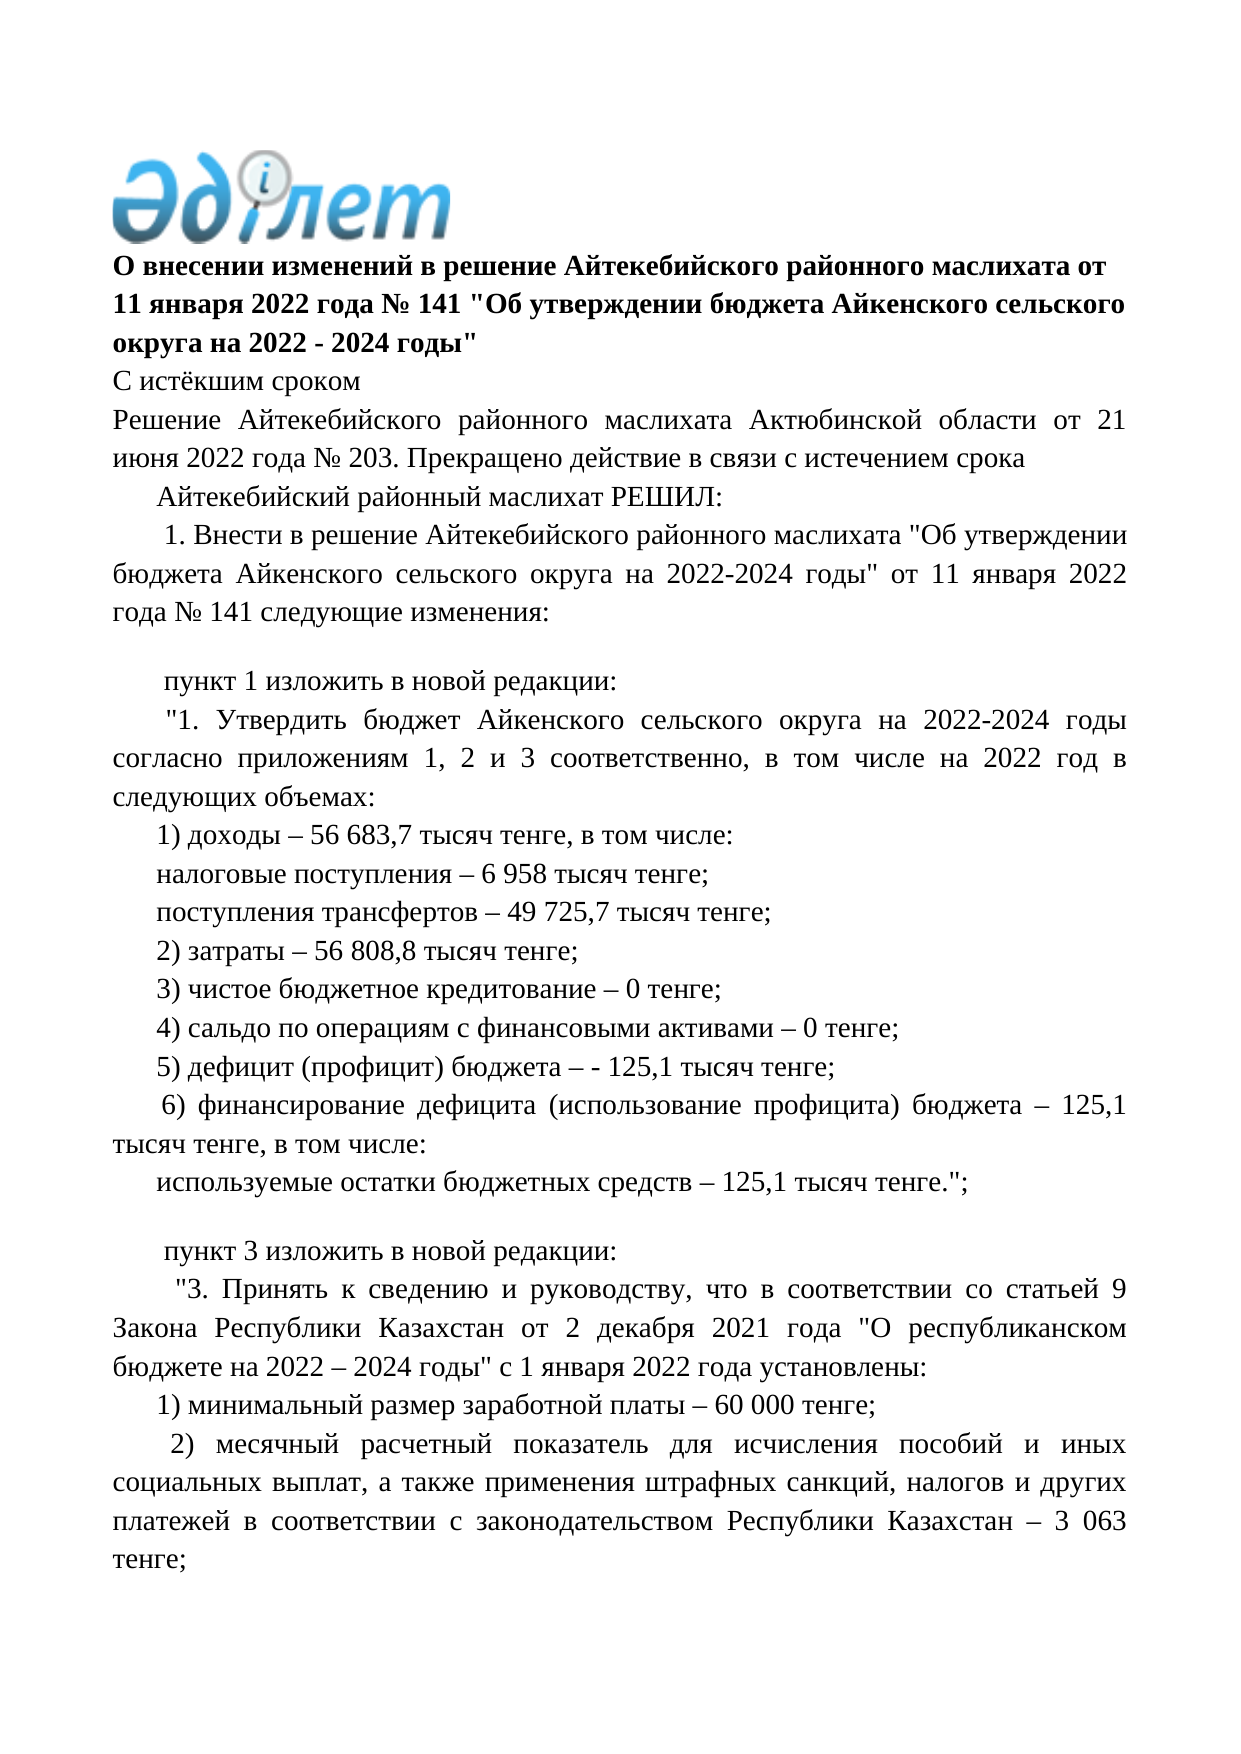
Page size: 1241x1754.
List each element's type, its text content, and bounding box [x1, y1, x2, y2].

text 3) чистое бюджетное кредитование – 0 тенге; [112, 972, 1128, 1005]
text С истёкшим сроком [112, 363, 1128, 397]
text используемые остатки бюджетных средств – 125,1 тысяч тенге."; [112, 1164, 1128, 1198]
text 2) месячный расчетный показатель для исчисления пособий и иных социальных выплат, а также применения штрафных санкций, налогов и других платежей в соответствии с законодательством Республики Казахстан – 3 063 тенге; [112, 1426, 1128, 1575]
text 1) доходы – 56 683,7 тысяч тенге, в том числе: [112, 817, 1128, 851]
text О внесении изменений в решение Айтекебийского районного маслихата от 11 января 2022 года № 141 "Об утверждении бюджета Айкенского сельского округа на 2022 - 2024 годы" [112, 248, 1128, 358]
text 1. Внести в решение Айтекебийского районного маслихата "Об утверждении бюджета Айкенского сельского округа на 2022-2024 годы" от 11 января 2022 года № 141 следующие изменения: [112, 517, 1128, 628]
text налоговые поступления – 6 958 тысяч тенге; [112, 856, 1128, 889]
text Решение Айтекебийского районного маслихата Актюбинской области от 21 июня 2022 года № 203. Прекращено действие в связи с истечением срока [112, 402, 1128, 474]
text 6) финансирование дефицита (использование профицита) бюджета – 125,1 тысяч тенге, в том числе: [112, 1087, 1128, 1159]
text "3. Принять к сведению и руководству, что в соответствии со статьей 9 Закона Республики Казахстан от 2 декабря 2021 года "О республиканском бюджете на 2022 – 2024 годы" с 1 января 2022 года установлены: [112, 1272, 1128, 1382]
text 1) минимальный размер заработной платы – 60 000 тенге; [112, 1387, 1128, 1421]
text Айтекебийский районный маслихат РЕШИЛ: [112, 479, 1128, 512]
text пункт 3 изложить в новой редакции: [112, 1233, 1128, 1267]
picture [112, 150, 451, 244]
text 5) дефицит (профицит) бюджета – - 125,1 тысяч тенге; [112, 1049, 1128, 1082]
text 4) сальдо по операциям с финансовыми активами – 0 тенге; [112, 1010, 1128, 1044]
text поступления трансфертов – 49 725,7 тысяч тенге; [112, 894, 1128, 928]
text пункт 1 изложить в новой редакции: [112, 663, 1128, 697]
text 2) затраты – 56 808,8 тысяч тенге; [112, 933, 1128, 967]
text "1. Утвердить бюджет Айкенского сельского округа на 2022-2024 годы согласно приложениям 1, 2 и 3 соответственно, в том числе на 2022 год в следующих объемах: [112, 702, 1128, 812]
